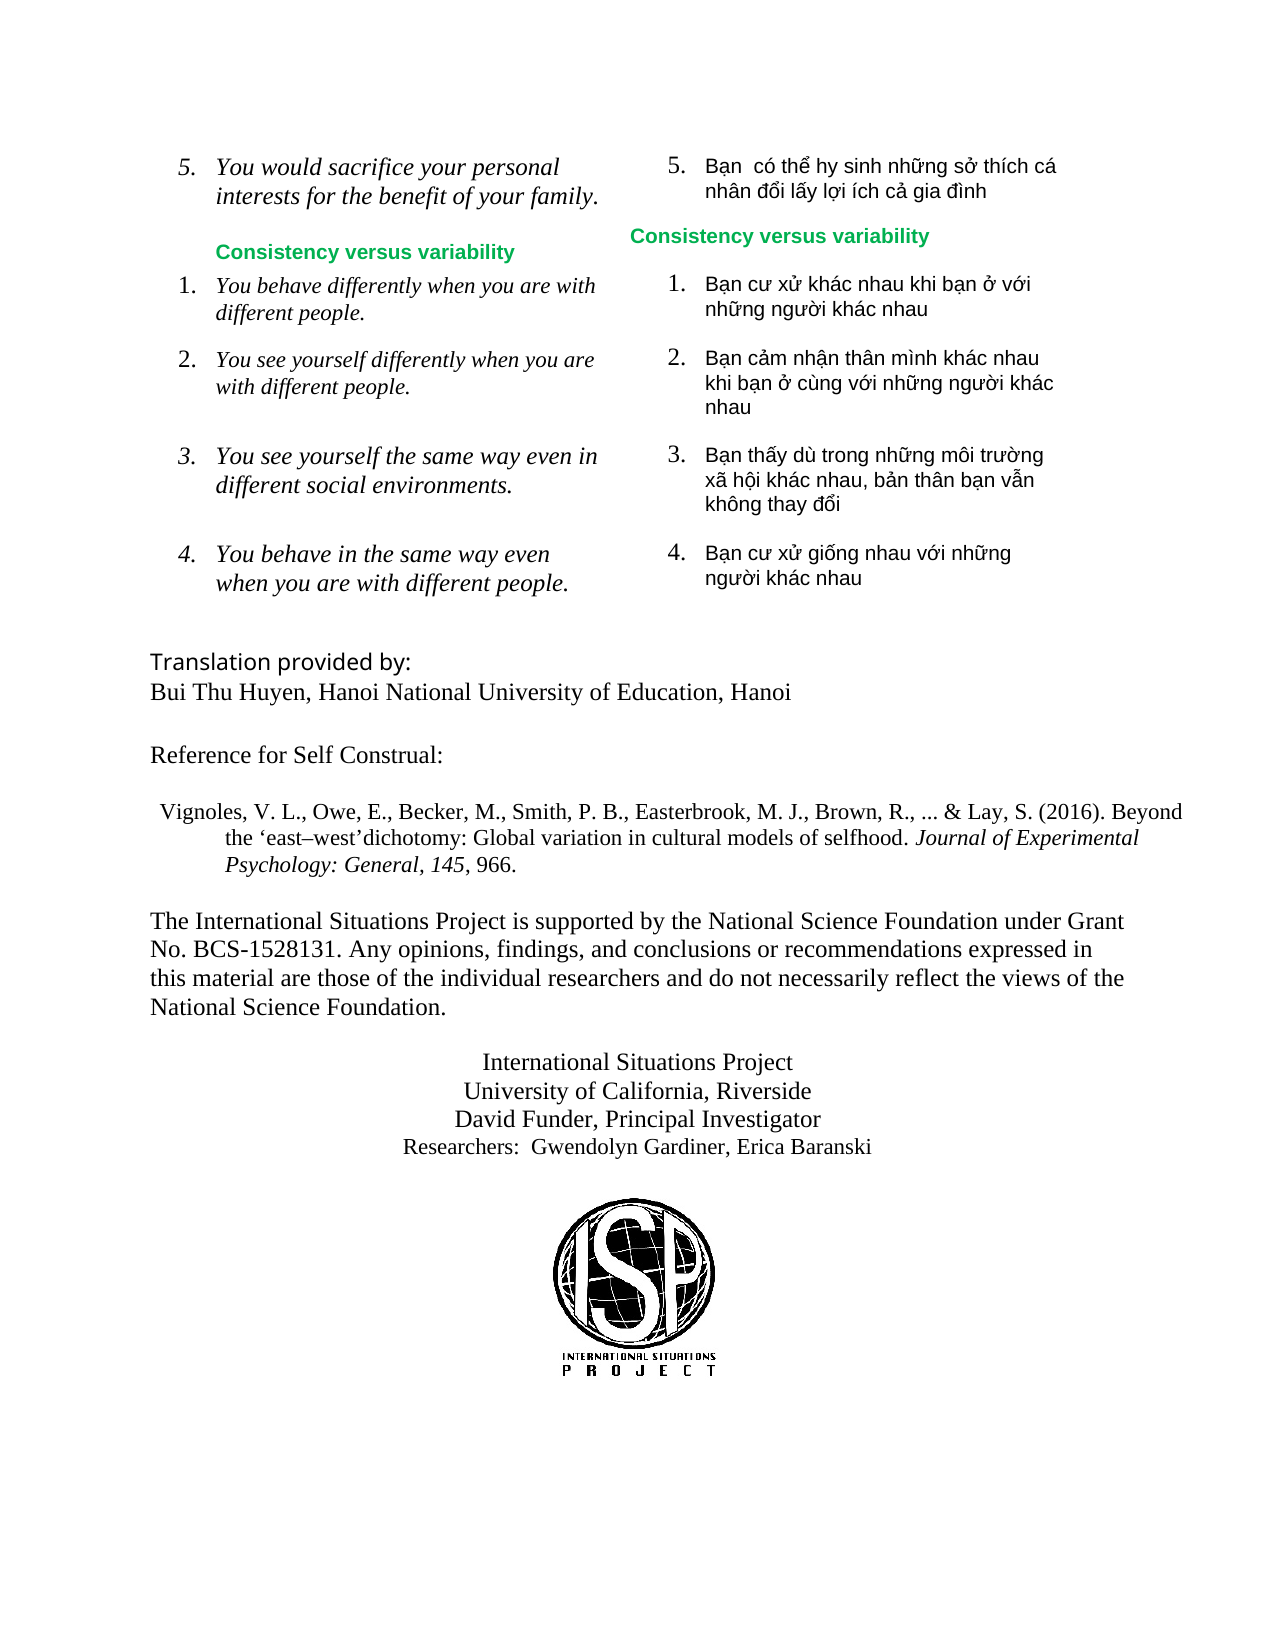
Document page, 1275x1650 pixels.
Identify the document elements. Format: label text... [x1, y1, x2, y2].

table_cell You see yourself the same way even in different social environments. [159, 439, 619, 537]
table_cell You see yourself differently when you are with different people. [159, 342, 619, 439]
text Researchers: Gwendolyn Gardiner, Erica Baranski [150, 1133, 1125, 1160]
picture [525, 1186, 751, 1396]
table_cell Consistency versus variability [619, 224, 1078, 268]
table_cell Bạn có thể hy sinh những sở thích cá nhân đổi lấy lợi ích cả gia đình [619, 150, 1078, 223]
table_cell Bạn cảm nhận thân mình khác nhau khi bạn ở cùng với những người khác nhau [619, 342, 1078, 439]
text The International Situations Project is supported by the National Science Foundation under Grant No. BCS-1528131. Any opinions, findings, and conclusions or recommendations expressed in this material are those of the individual researchers and do not necessarily reflect the views of the National Science Foundation. [150, 906, 1125, 1021]
text David Funder, Principal Investigator [150, 1104, 1125, 1133]
table_cell Bạn cư xử giống nhau với những người khác nhau [619, 537, 1078, 610]
table_cell Consistency versus variability [159, 224, 619, 268]
table_cell You behave in the same way even when you are with different people. [159, 537, 619, 610]
text Translation provided by: [150, 645, 1125, 677]
text Bui Thu Huyen, Hanoi National University of Education, Hanoi [150, 677, 1125, 705]
text Reference for Self Construal: [150, 740, 1200, 769]
table_cell You would sacrifice your personal interests for the benefit of your family. [159, 150, 619, 223]
text International Situations Project [150, 1047, 1125, 1076]
table_cell Bạn thấy dù trong những môi trường xã hội khác nhau, bản thân bạn vẫn không thay đổi [619, 439, 1078, 537]
text University of California, Riverside [150, 1076, 1125, 1104]
table_cell You behave differently when you are with different people. [159, 268, 619, 342]
table_cell Bạn cư xử khác nhau khi bạn ở với những người khác nhau [619, 268, 1078, 342]
text Vignoles, V. L., Owe, E., Becker, M., Smith, P. B., Easterbrook, M. J., Brown, R., ... & Lay, S. (2016). Beyond the ‘east–west’dichotomy: Global variation in cultural models of selfhood. Journal of Experimental Psychology: General, 145, 966. [159, 798, 1200, 877]
